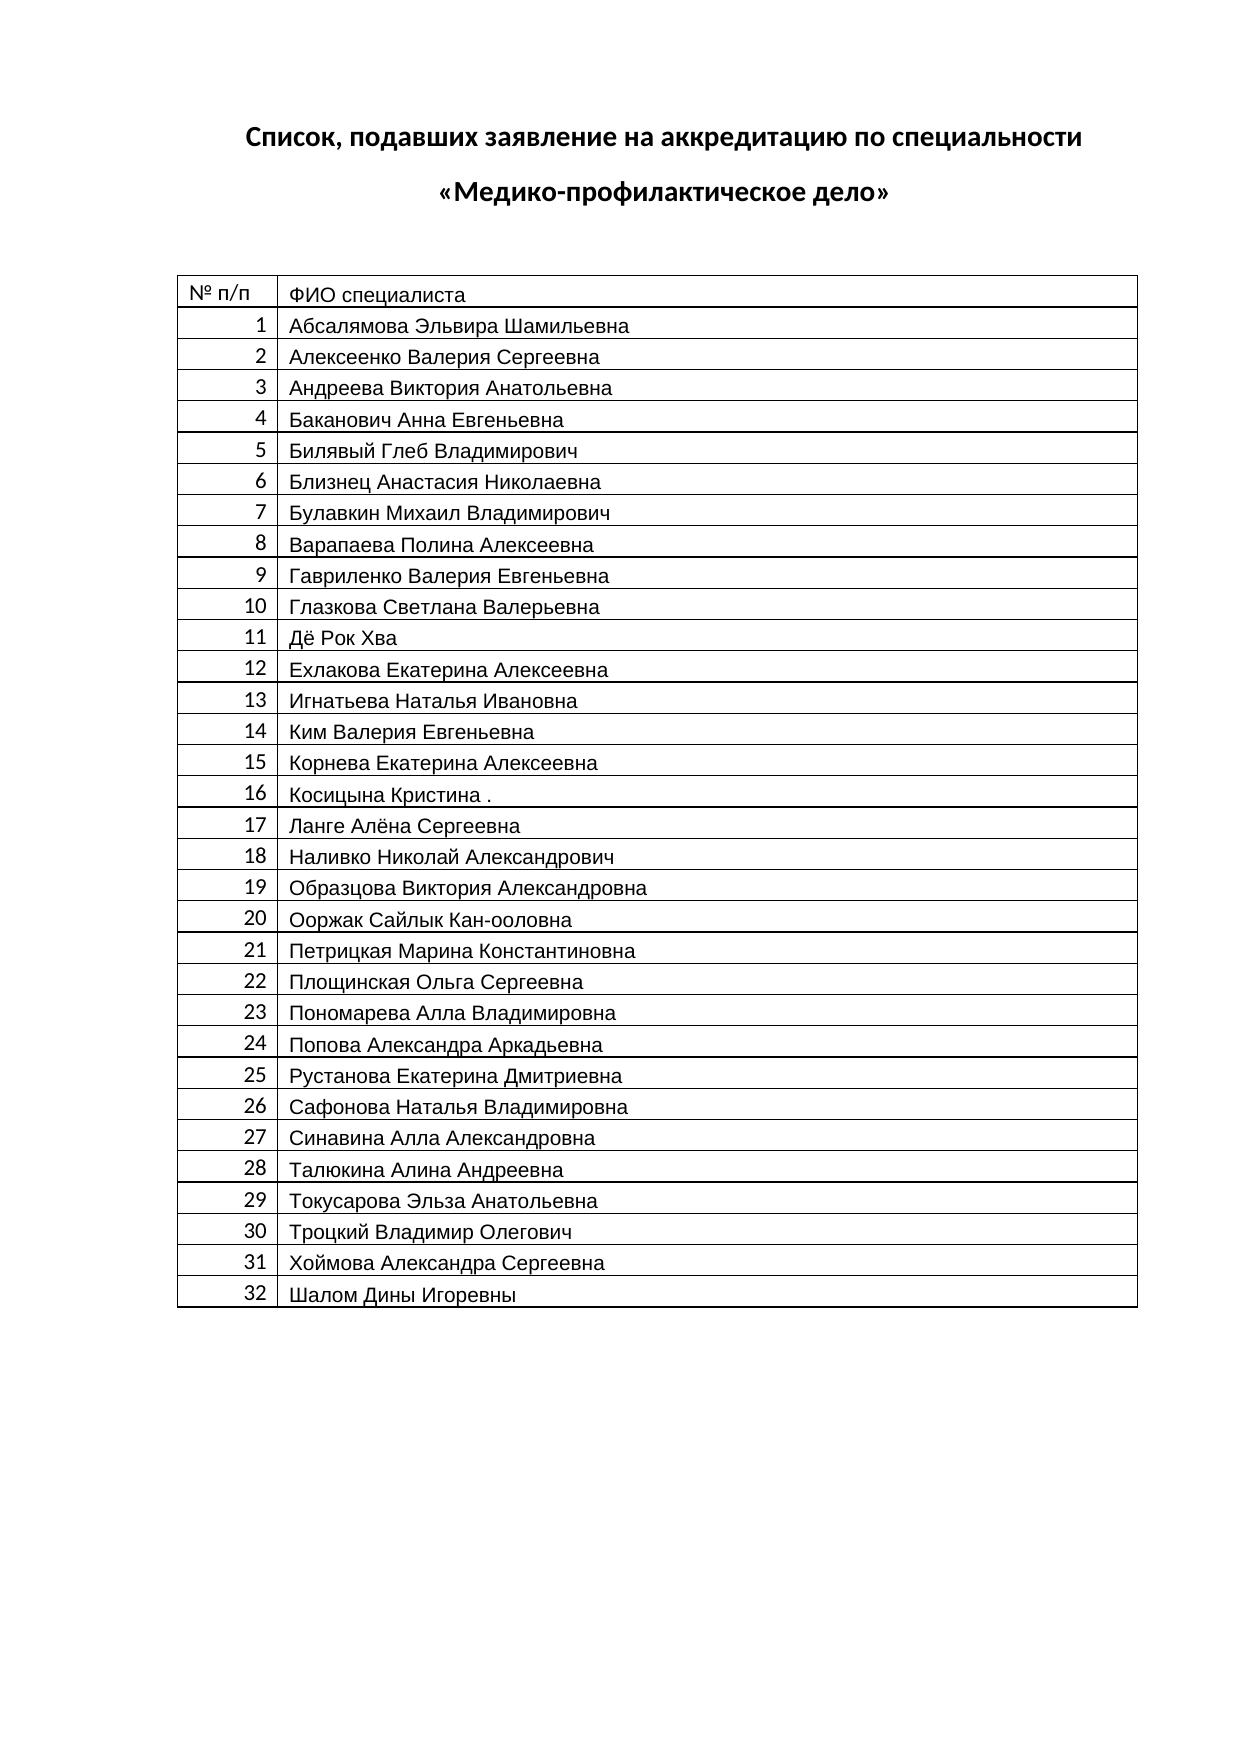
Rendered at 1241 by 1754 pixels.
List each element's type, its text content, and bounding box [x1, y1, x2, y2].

table_cell Петрицкая Марина Константиновна [278, 933, 1137, 963]
table_cell 18 [178, 839, 277, 869]
table_cell Близнец Анастасия Николаевна [278, 464, 1137, 494]
table_cell Косицына Кристина . [278, 776, 1137, 806]
table_cell Гавриленко Валерия Евгеньевна [278, 558, 1137, 588]
table_cell Булавкин Михаил Владимирович [278, 495, 1137, 525]
table_cell Дё Рок Хва [278, 620, 1137, 650]
table_cell 10 [178, 589, 277, 619]
table_cell Ооржак Сайлык Кан-ооловна [278, 901, 1137, 931]
table_cell Образцова Виктория Александровна [278, 870, 1137, 900]
table_cell Варапаева Полина Алексеевна [278, 526, 1137, 556]
text «Медико-профилактическое дело» [177, 173, 1152, 209]
table_cell 32 [178, 1276, 277, 1306]
table_cell 29 [178, 1183, 277, 1213]
table_cell 1 [178, 308, 277, 338]
table_cell Пономарева Алла Владимировна [278, 995, 1137, 1025]
table_cell Ланге Алёна Сергеевна [278, 808, 1137, 838]
table_cell 12 [178, 651, 277, 681]
table_cell 21 [178, 933, 277, 963]
table_cell 16 [178, 776, 277, 806]
table_cell 24 [178, 1026, 277, 1056]
table_cell Андреева Виктория Анатольевна [278, 370, 1137, 400]
table_cell 30 [178, 1214, 277, 1244]
table_cell 9 [178, 558, 277, 588]
table_cell 27 [178, 1120, 277, 1150]
table_cell 28 [178, 1151, 277, 1181]
table_cell Ким Валерия Евгеньевна [278, 714, 1137, 744]
table_cell Хоймова Александра Сергеевна [278, 1245, 1137, 1275]
table_cell Корнева Екатерина Алексеевна [278, 745, 1137, 775]
table_cell Билявый Глеб Владимирович [278, 433, 1137, 463]
table_cell Ехлакова Екатерина Алексеевна [278, 651, 1137, 681]
table_cell Токусарова Эльза Анатольевна [278, 1183, 1137, 1213]
table_cell 4 [178, 401, 277, 431]
table_cell Алексеенко Валерия Сергеевна [278, 339, 1137, 369]
table_cell 22 [178, 964, 277, 994]
table_cell 23 [178, 995, 277, 1025]
table_cell 11 [178, 620, 277, 650]
text Список, подавших заявление на аккредитацию по специальности [177, 118, 1152, 154]
table_cell Наливко Николай Александрович [278, 839, 1137, 869]
table_cell 8 [178, 526, 277, 556]
table_cell Игнатьева Наталья Ивановна [278, 683, 1137, 713]
table_cell Синавина Алла Александровна [278, 1120, 1137, 1150]
table_cell Талюкина Алина Андреевна [278, 1151, 1137, 1181]
table_cell Глазкова Светлана Валерьевна [278, 589, 1137, 619]
table_cell 3 [178, 370, 277, 400]
table_cell 5 [178, 433, 277, 463]
table_cell 7 [178, 495, 277, 525]
table_cell Сафонова Наталья Владимировна [278, 1089, 1137, 1119]
table_cell 15 [178, 745, 277, 775]
table_cell 25 [178, 1058, 277, 1088]
table_cell Шалом Дины Игоревны [278, 1276, 1137, 1306]
table_header ФИО специалиста [278, 276, 1137, 306]
table_cell 14 [178, 714, 277, 744]
table_cell Рустанова Екатерина Дмитриевна [278, 1058, 1137, 1088]
table_cell 20 [178, 901, 277, 931]
table_cell 6 [178, 464, 277, 494]
table_cell 13 [178, 683, 277, 713]
table_cell Абсалямова Эльвира Шамильевна [278, 308, 1137, 338]
table_cell 26 [178, 1089, 277, 1119]
table_cell 17 [178, 808, 277, 838]
table_cell Баканович Анна Евгеньевна [278, 401, 1137, 431]
table_cell 31 [178, 1245, 277, 1275]
table_cell 2 [178, 339, 277, 369]
table_cell Попова Александра Аркадьевна [278, 1026, 1137, 1056]
table_cell Площинская Ольга Сергеевна [278, 964, 1137, 994]
table_cell Троцкий Владимир Олегович [278, 1214, 1137, 1244]
table_cell 19 [178, 870, 277, 900]
table_header № п/п [178, 276, 277, 306]
